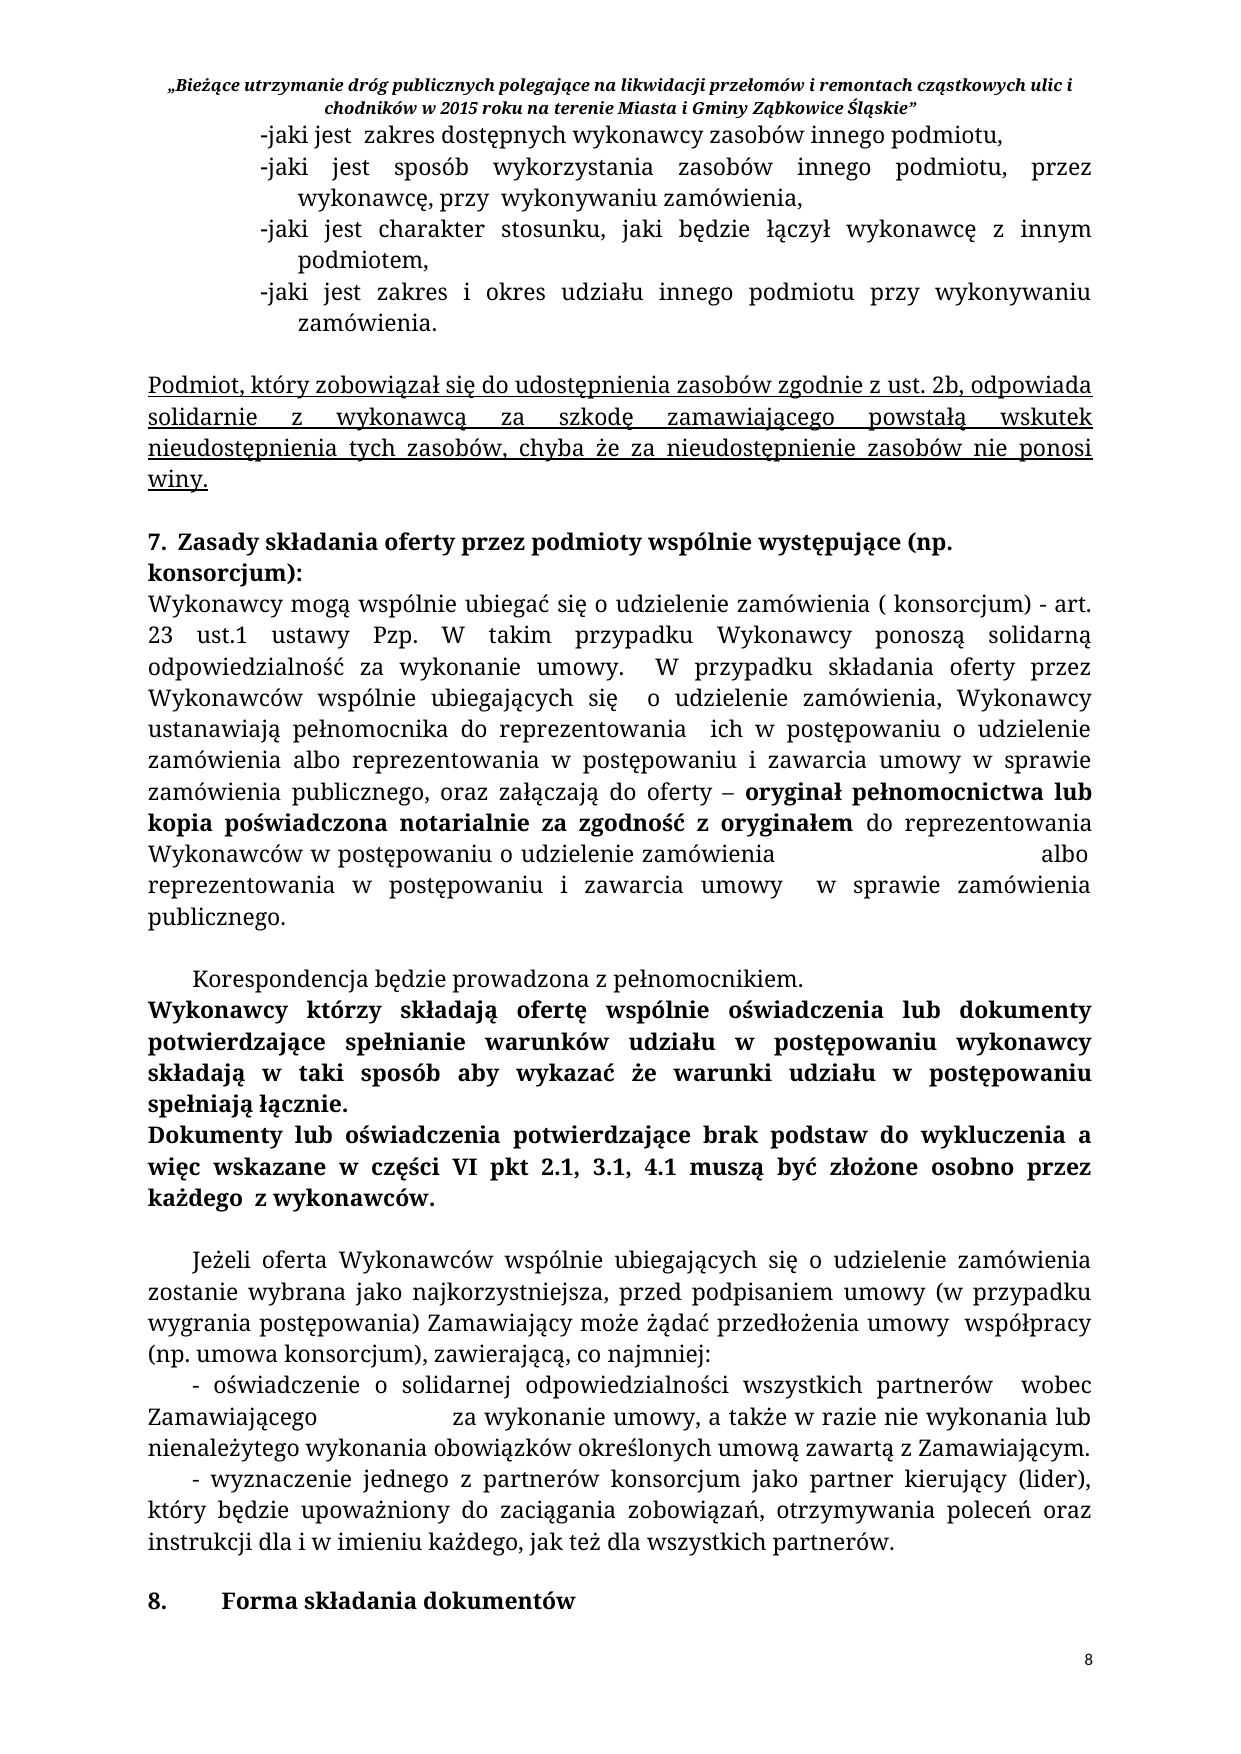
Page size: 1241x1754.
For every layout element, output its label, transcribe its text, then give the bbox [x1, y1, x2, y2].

text - oświadczenie o solidarnej odpowiedzialności wszystkich partnerów wobec Zamawiającego za wykonanie umowy, a także w razie nie wykonania lub nienależytego wykonania obowiązków określonych umową zawartą z Zamawiającym. [148, 1369, 1093, 1463]
list jaki jest zakres dostępnych wykonawcy zasobów innego podmiotu, [260, 119, 1093, 150]
text - wyznaczenie jednego z partnerów konsorcjum jako partner kierujący (lider), który będzie upoważniony do zaciągania zobowiązań, otrzymywania poleceń oraz instrukcji dla i w imieniu każdego, jak też dla wszystkich partnerów. [148, 1463, 1093, 1557]
list jaki jest charakter stosunku, jaki będzie łączył wykonawcę z innym podmiotem, [260, 213, 1093, 275]
text Dokumenty lub oświadczenia potwierdzające brak podstaw do wykluczenia a więc wskazane w części VI pkt 2.1, 3.1, 4.1 muszą być złożone osobno przez każdego z wykonawców. [148, 1119, 1093, 1213]
text Podmiot, który zobowiązał się do udostępnienia zasobów zgodnie z ust. 2b, odpowiada solidarnie z wykonawcą za szkodę zamawiającego powstałą wskutek nieudostępnienia tych zasobów, chyba że za nieudostępnienie zasobów nie ponosi winy. [148, 397, 1093, 427]
list jaki jest zakres i okres udziału innego podmiotu przy wykonywaniu zamówienia. [260, 275, 1093, 338]
text Wykonawcy mogą wspólnie ubiegać się o udzielenie zamówienia ( konsorcjum) - art. 23 ust.1 ustawy Pzp. W takim przypadku Wykonawcy ponoszą solidarną odpowiedzialność za wykonanie umowy. W przypadku składania oferty przez Wykonawców wspólnie ubiegających się o udzielenie zamówienia, Wykonawcy ustanawiają pełnomocnika do reprezentowania ich w postępowaniu o udzielenie zamówienia albo reprezentowania w postępowaniu i zawarcia umowy w sprawie zamówienia publicznego, oraz załączają do oferty – oryginał pełnomocnictwa lub kopia poświadczona notarialnie za zgodność z oryginałem do reprezentowania Wykonawców w postępowaniu o udzielenie zamówienia albo reprezentowania w postępowaniu i zawarcia umowy w sprawie zamówienia publicznego. [148, 588, 1093, 932]
text Jeżeli oferta Wykonawców wspólnie ubiegających się o udzielenie zamówienia zostanie wybrana jako najkorzystniejsza, przed podpisaniem umowy (w przypadku wygrania postępowania) Zamawiający może żądać przedłożenia umowy współpracy (np. umowa konsorcjum), zawierającą, co najmniej: [148, 1244, 1093, 1369]
text Wykonawcy którzy składają ofertę wspólnie oświadczenia lub dokumenty potwierdzające spełnianie warunków udziału w postępowaniu wykonawcy składają w taki sposób aby wykazać że warunki udziału w postępowaniu spełniają łącznie. [148, 994, 1093, 1119]
text Podmiot, który zobowiązał się do udostępnienia zasobów zgodnie z ust. 2b, odpowiada solidarnie z wykonawcą za szkodę zamawiającego powstałą wskutek nieudostępnienia tych zasobów, chyba że za nieudostępnienie zasobów nie ponosi winy. [148, 369, 1093, 396]
text Korespondencja będzie prowadzona z pełnomocnikiem. [148, 963, 1093, 994]
text Podmiot, który zobowiązał się do udostępnienia zasobów zgodnie z ust. 2b, odpowiada solidarnie z wykonawcą za szkodę zamawiającego powstałą wskutek nieudostępnienia tych zasobów, chyba że za nieudostępnienie zasobów nie ponosi winy. [148, 429, 1093, 458]
list jaki jest sposób wykorzystania zasobów innego podmiotu, przez wykonawcę, przy wykonywaniu zamówienia, [260, 150, 1093, 213]
list Forma składania dokumentów [148, 1585, 1093, 1616]
text Podmiot, który zobowiązał się do udostępnienia zasobów zgodnie z ust. 2b, odpowiada solidarnie z wykonawcą za szkodę zamawiającego powstałą wskutek nieudostępnienia tych zasobów, chyba że za nieudostępnienie zasobów nie ponosi winy. [148, 460, 1093, 494]
text 7. Zasady składania oferty przez podmioty wspólnie występujące (np. konsorcjum): [148, 525, 1093, 588]
